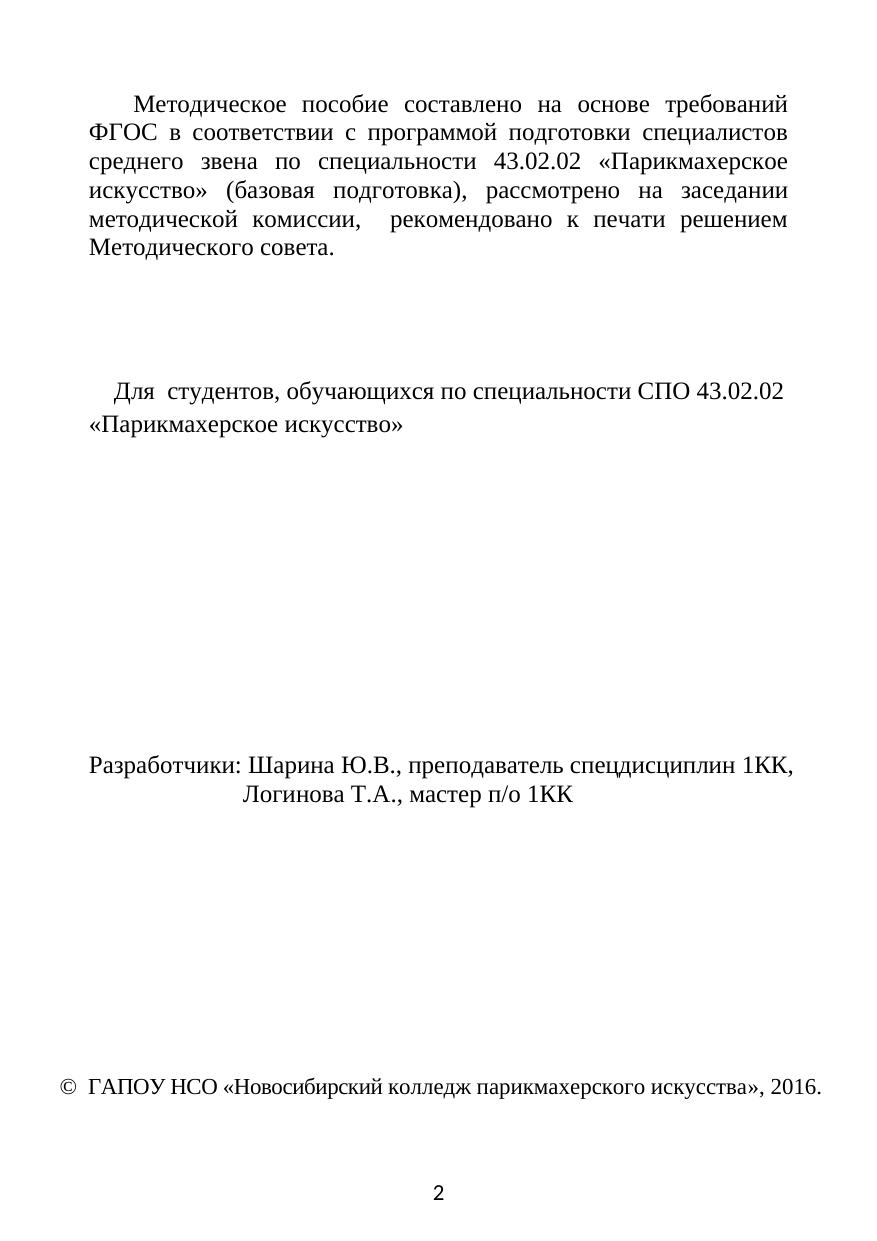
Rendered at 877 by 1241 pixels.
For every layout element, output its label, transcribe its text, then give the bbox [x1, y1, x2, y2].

text Разработчики: Шарина Ю.В., преподаватель спецдисциплин 1КК, [89, 751, 797, 779]
text Методическое пособие составлено на основе требований ФГОС в соответствии с программой подготовки специалистов среднего звена по специальности 43.02.02 «Парикмахерское искусство» (базовая подготовка), рассмотрено на заседании методической комиссии, рекомендовано к печати решением Методического совета. [89, 89, 788, 261]
text Для студентов, обучающихся по специальности СПО 43.02.02 «Парикмахерское искусство» [89, 376, 788, 438]
text © ГАПОУ НСО «Новосибирский колледж парикмахерского искусства», 2016. [59, 1073, 827, 1099]
text Логинова Т.А., мастер п/о 1КК [89, 779, 788, 808]
